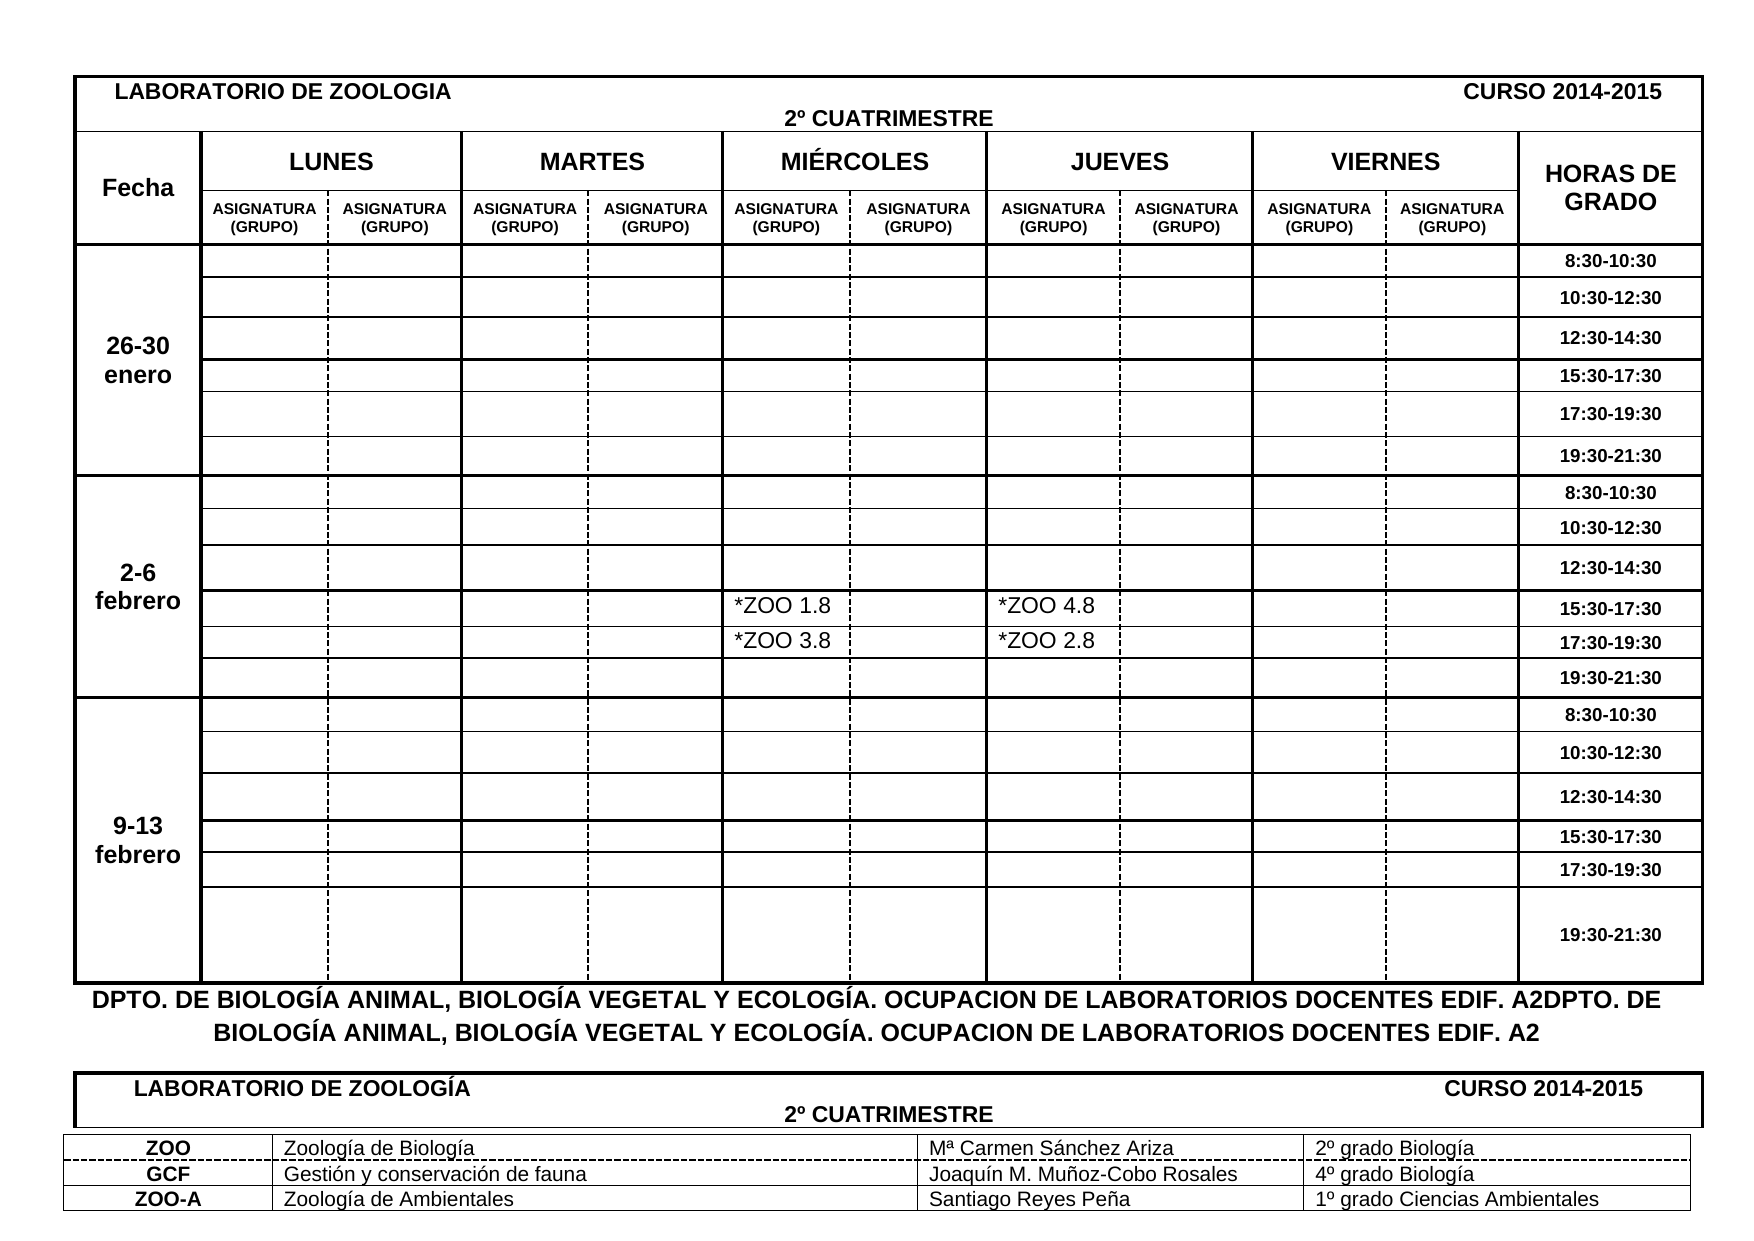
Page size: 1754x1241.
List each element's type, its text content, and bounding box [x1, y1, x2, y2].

table_cell [850, 592, 985, 626]
table_cell 17:30-19:30 [1520, 392, 1701, 436]
table_cell ASIGNATURA (GRUPO) [724, 191, 849, 243]
table_cell [1254, 732, 1386, 772]
table_cell [328, 699, 460, 731]
table_cell [724, 888, 849, 981]
table_cell *ZOO 3.8 [724, 627, 849, 657]
table_cell [1386, 699, 1517, 731]
table_cell [463, 437, 588, 474]
table_cell 15:30-17:30 [1520, 361, 1701, 391]
table_cell [328, 659, 460, 696]
table_cell [1386, 318, 1517, 358]
table_cell 12:30-14:30 [1520, 546, 1701, 589]
table_header LABORATORIO DE ZOOLOGÍA CURSO 2014-2015 2º CUATRIMESTRE [77, 1075, 1701, 1127]
table_cell [988, 853, 1120, 886]
table_cell [724, 318, 849, 358]
table_cell [463, 318, 588, 358]
table_cell [1120, 361, 1251, 391]
table_cell [328, 822, 460, 851]
table_cell [1386, 361, 1517, 391]
table_cell [1254, 437, 1386, 474]
table_cell [463, 732, 588, 772]
table_cell [588, 699, 721, 731]
table_cell [1254, 477, 1386, 508]
table_cell [988, 392, 1120, 436]
table_cell Fecha [77, 132, 199, 243]
table_cell [724, 546, 849, 589]
text DPTO. DE BIOLOGÍA ANIMAL, BIOLOGÍA VEGETAL Y ECOLOGÍA. OCUPACION DE LABORATORIOS DOCENTES EDIF. A2DPTO. DE BIOLOGÍA ANIMAL, BIOLOGÍA VEGETAL Y ECOLOGÍA. OCUPACION DE LABORATORIOS DOCENTES EDIF. A2 [75, 985, 1679, 1046]
table_cell [1120, 246, 1251, 276]
table_cell [1120, 318, 1251, 358]
table_cell [203, 592, 328, 626]
table_cell [724, 853, 849, 886]
table_cell [328, 361, 460, 391]
table_cell 17:30-19:30 [1520, 627, 1701, 657]
table_cell [203, 361, 328, 391]
table_cell 12:30-14:30 [1520, 774, 1701, 819]
table_cell [588, 361, 721, 391]
table_cell [850, 246, 985, 276]
table_cell [203, 822, 328, 851]
table_header LABORATORIO DE ZOOLOGIA CURSO 2014-2015 2º CUATRIMESTRE [77, 78, 1701, 131]
table_cell [1254, 888, 1386, 981]
table_cell ASIGNATURA (GRUPO) [1120, 191, 1251, 243]
table_cell [1386, 477, 1517, 508]
table_cell [1120, 853, 1251, 886]
table_cell [724, 361, 849, 391]
table_cell [588, 246, 721, 276]
table_cell [328, 246, 460, 276]
table_cell [203, 699, 328, 731]
table_cell 15:30-17:30 [1520, 592, 1701, 626]
table_cell ASIGNATURA (GRUPO) [1254, 191, 1386, 243]
table_cell [203, 888, 328, 981]
table_cell [328, 509, 460, 544]
table_cell [588, 318, 721, 358]
table_cell [850, 509, 985, 544]
table_cell [588, 888, 721, 981]
table_cell [588, 592, 721, 626]
table_cell [463, 774, 588, 819]
table_cell [988, 509, 1120, 544]
table_cell [850, 318, 985, 358]
table_cell LUNES [203, 132, 460, 190]
table_cell [588, 627, 721, 657]
table_cell [988, 477, 1120, 508]
table_cell [1386, 592, 1517, 626]
table_cell [850, 822, 985, 851]
table_cell MIÉRCOLES [724, 132, 985, 190]
table_cell [588, 853, 721, 886]
table_cell [850, 477, 985, 508]
table_cell 15:30-17:30 [1520, 822, 1701, 851]
table_cell 9-13 febrero [77, 699, 199, 981]
table_cell [1254, 509, 1386, 544]
table_cell [724, 774, 849, 819]
table_cell [1254, 822, 1386, 851]
table_cell [328, 592, 460, 626]
table_cell [1254, 361, 1386, 391]
table_cell [988, 774, 1120, 819]
table_cell [588, 822, 721, 851]
table_cell *ZOO 2.8 [988, 627, 1120, 657]
table_cell [850, 659, 985, 696]
table_cell [1120, 592, 1251, 626]
table_cell 10:30-12:30 [1520, 509, 1701, 544]
table_cell [588, 278, 721, 316]
table_cell [463, 509, 588, 544]
table_cell 10:30-12:30 [1520, 732, 1701, 772]
table_cell 2-6 febrero [77, 477, 199, 696]
table_cell [1254, 627, 1386, 657]
table_cell [724, 392, 849, 436]
table_cell [850, 437, 985, 474]
table_cell *ZOO 1.8 [724, 592, 849, 626]
table_cell [1386, 246, 1517, 276]
table_cell [328, 477, 460, 508]
table_cell [328, 627, 460, 657]
table_cell [588, 732, 721, 772]
table_cell [328, 437, 460, 474]
table_cell [1254, 699, 1386, 731]
table_cell [1120, 627, 1251, 657]
table_cell [1254, 392, 1386, 436]
table_cell [988, 246, 1120, 276]
table_cell 19:30-21:30 [1520, 437, 1701, 474]
table_cell [203, 392, 328, 436]
table_cell [1254, 659, 1386, 696]
table_cell [463, 592, 588, 626]
table_cell [850, 699, 985, 731]
table_cell [1386, 546, 1517, 589]
table_cell [724, 732, 849, 772]
table_cell [1386, 627, 1517, 657]
table_cell HORAS DE GRADO [1520, 132, 1701, 243]
table_cell [1120, 278, 1251, 316]
table_cell 8:30-10:30 [1520, 477, 1701, 508]
table_cell 8:30-10:30 [1520, 699, 1701, 731]
table_cell ASIGNATURA (GRUPO) [203, 191, 328, 243]
table_cell [203, 246, 328, 276]
table_cell [328, 888, 460, 981]
table_cell [463, 392, 588, 436]
table_cell ASIGNATURA (GRUPO) [1386, 191, 1517, 243]
table_cell [1120, 732, 1251, 772]
table_cell [1254, 246, 1386, 276]
table_cell [203, 437, 328, 474]
table_cell [1254, 546, 1386, 589]
table_cell [988, 888, 1120, 981]
table_cell [850, 546, 985, 589]
table_cell [724, 477, 849, 508]
table_cell [1386, 853, 1517, 886]
table_cell ASIGNATURA (GRUPO) [850, 191, 985, 243]
table_cell [328, 278, 460, 316]
table_cell [588, 392, 721, 436]
table_cell [1254, 278, 1386, 316]
table_cell [1254, 774, 1386, 819]
table_cell [724, 509, 849, 544]
table_cell 8:30-10:30 [1520, 246, 1701, 276]
table_cell [1254, 592, 1386, 626]
table_cell [1254, 853, 1386, 886]
table_cell [328, 546, 460, 589]
table_cell [850, 627, 985, 657]
table_cell [724, 699, 849, 731]
table_cell [1120, 822, 1251, 851]
table_cell [988, 278, 1120, 316]
table_cell [203, 278, 328, 316]
table_cell [1386, 888, 1517, 981]
table_cell [988, 659, 1120, 696]
table_cell [463, 699, 588, 731]
table_cell [1120, 392, 1251, 436]
table_cell [203, 546, 328, 589]
table_cell [463, 477, 588, 508]
table_cell [588, 437, 721, 474]
table_cell 12:30-14:30 [1520, 318, 1701, 358]
table_cell [588, 774, 721, 819]
table_cell [724, 278, 849, 316]
table_cell 10:30-12:30 [1520, 278, 1701, 316]
table_cell [203, 509, 328, 544]
table_cell [328, 392, 460, 436]
table_cell [724, 822, 849, 851]
table_cell [724, 246, 849, 276]
table_cell [463, 246, 588, 276]
table_cell 19:30-21:30 [1520, 659, 1701, 696]
table_cell [724, 659, 849, 696]
table_cell ASIGNATURA (GRUPO) [463, 191, 588, 243]
table_cell ASIGNATURA (GRUPO) [328, 191, 460, 243]
table_cell [988, 699, 1120, 731]
table_cell [850, 361, 985, 391]
table_cell [1386, 509, 1517, 544]
table_cell [1120, 437, 1251, 474]
table_cell [1120, 477, 1251, 508]
table_cell [203, 659, 328, 696]
table_cell [463, 888, 588, 981]
table_cell *ZOO 4.8 [988, 592, 1120, 626]
table_cell [463, 278, 588, 316]
table_cell [1386, 392, 1517, 436]
table_cell [463, 853, 588, 886]
table_cell [588, 509, 721, 544]
table_cell [988, 822, 1120, 851]
table_cell [1386, 659, 1517, 696]
table_cell [328, 318, 460, 358]
table_cell VIERNES [1254, 132, 1517, 190]
table_cell [850, 278, 985, 316]
table_cell [463, 546, 588, 589]
table_cell MARTES [463, 132, 721, 190]
table_cell [988, 546, 1120, 589]
table_cell [988, 732, 1120, 772]
table_cell [203, 732, 328, 772]
table_cell [850, 774, 985, 819]
table_cell [1120, 546, 1251, 589]
table_cell [1386, 774, 1517, 819]
table_cell [1386, 822, 1517, 851]
table_cell 17:30-19:30 [1520, 853, 1701, 886]
table_cell [1120, 659, 1251, 696]
table_cell [988, 437, 1120, 474]
table_cell [850, 392, 985, 436]
table_cell [1120, 699, 1251, 731]
table_cell [203, 853, 328, 886]
table_cell [588, 659, 721, 696]
table_cell 19:30-21:30 [1520, 888, 1701, 981]
table_cell [463, 659, 588, 696]
table_cell [850, 888, 985, 981]
table_cell [463, 822, 588, 851]
table_cell [203, 477, 328, 508]
table_cell [988, 361, 1120, 391]
table_cell [1386, 732, 1517, 772]
table_cell [1386, 437, 1517, 474]
table_cell ASIGNATURA (GRUPO) [988, 191, 1120, 243]
table_cell [1120, 774, 1251, 819]
table_cell [1386, 278, 1517, 316]
table_cell [328, 732, 460, 772]
table_cell [1120, 888, 1251, 981]
table_cell [463, 627, 588, 657]
table_cell ASIGNATURA (GRUPO) [588, 191, 721, 243]
table_cell [988, 318, 1120, 358]
table_cell 26-30 enero [77, 246, 199, 474]
table_cell [203, 627, 328, 657]
table_cell [203, 318, 328, 358]
table_cell [850, 732, 985, 772]
table_cell JUEVES [988, 132, 1251, 190]
table_cell [463, 361, 588, 391]
table_cell [1254, 318, 1386, 358]
table_cell [724, 437, 849, 474]
table_cell [328, 774, 460, 819]
table_cell [1120, 509, 1251, 544]
table_cell [203, 774, 328, 819]
table_cell [588, 477, 721, 508]
table_cell [588, 546, 721, 589]
table_cell [328, 853, 460, 886]
table_cell [850, 853, 985, 886]
